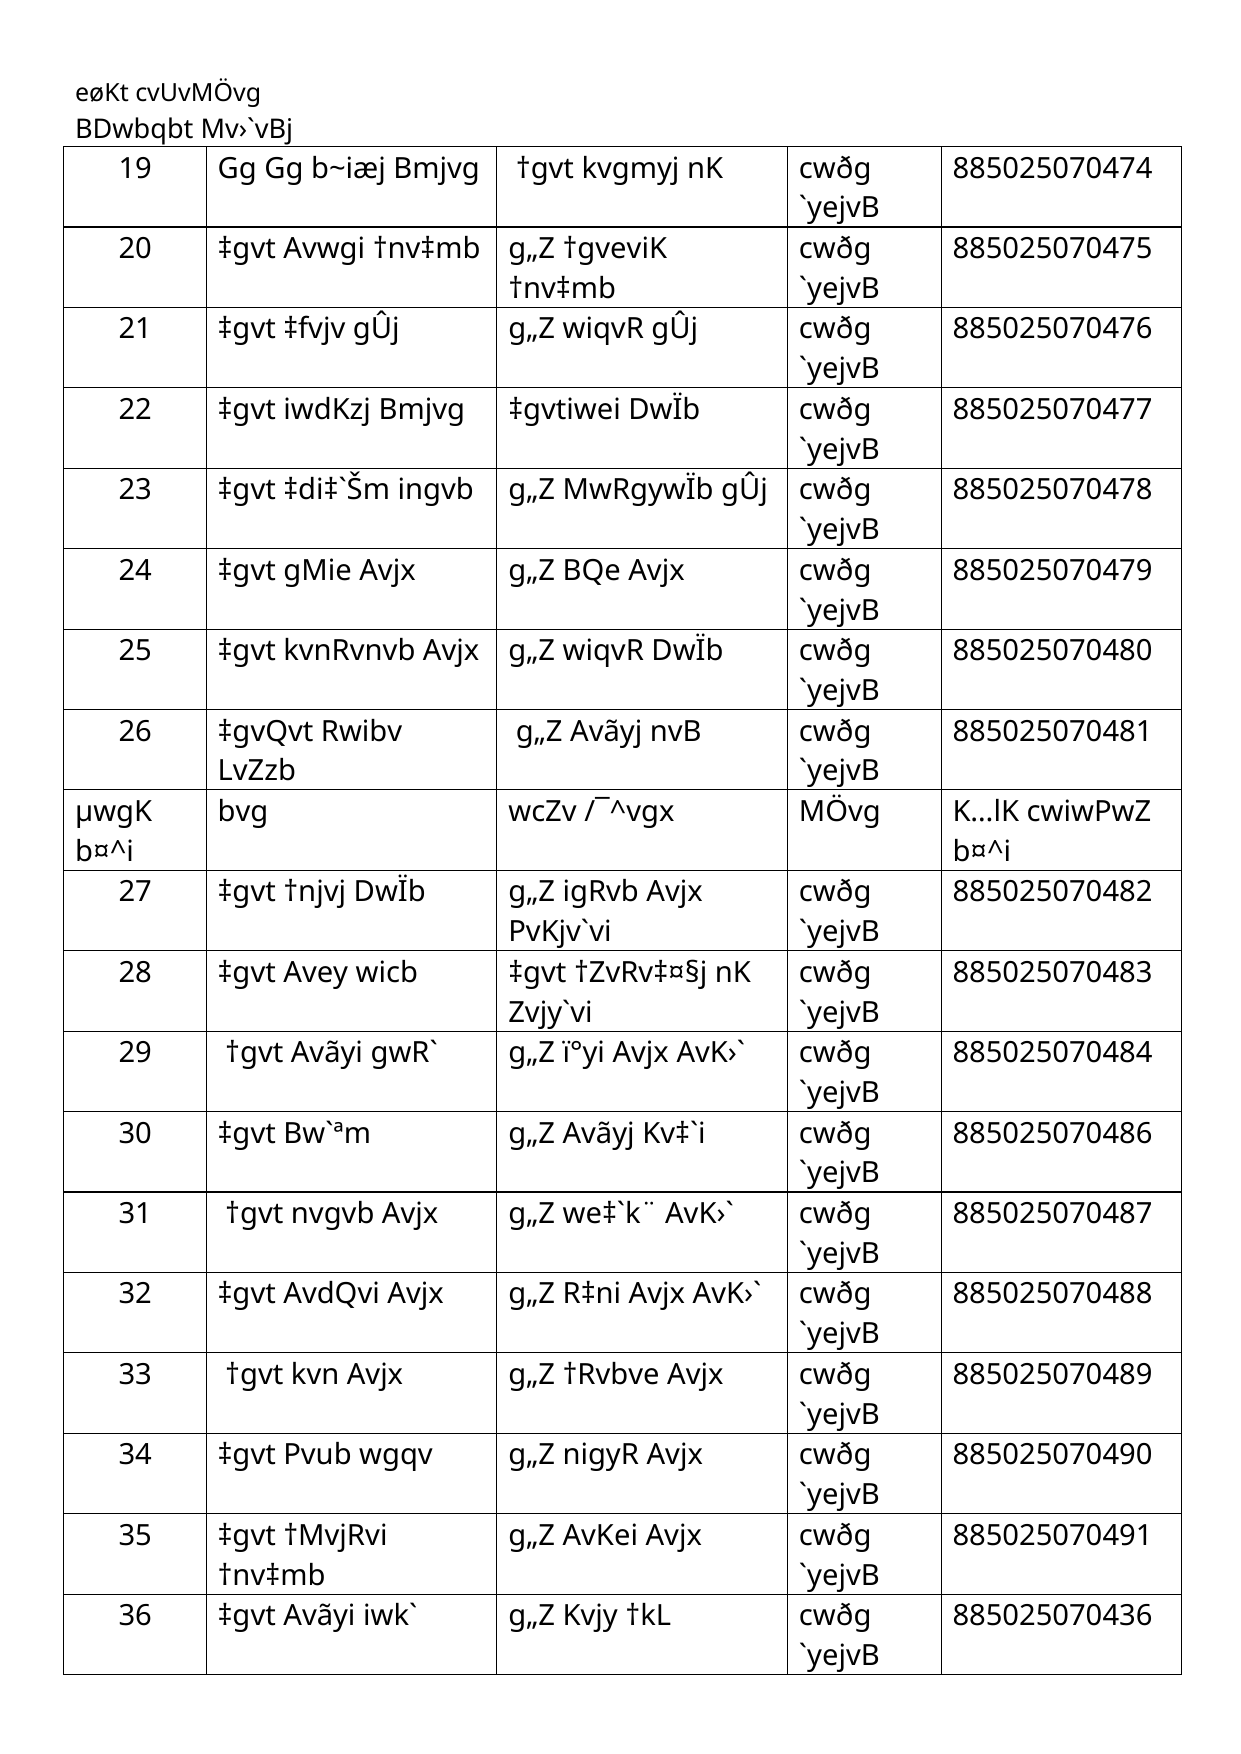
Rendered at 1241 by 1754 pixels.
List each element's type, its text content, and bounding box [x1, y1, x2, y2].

table_cell g„Z nigyR Avjx [497, 1434, 787, 1513]
table_cell K…lK cwiwPwZ b¤^i [942, 790, 1181, 870]
table_cell 885025070474 [942, 147, 1181, 226]
table_cell g„Z †Rvbve Avjx [497, 1353, 787, 1433]
table_cell ‡gvQvt Rwibv LvZzb [207, 710, 496, 789]
table_cell 35 [64, 1514, 206, 1593]
table_cell 29 [64, 1032, 206, 1111]
table_cell ‡gvt AvdQvi Avjx [207, 1273, 496, 1352]
table_cell 885025070491 [942, 1514, 1181, 1593]
table_cell MÖvg [788, 790, 941, 870]
table_cell 21 [64, 308, 206, 387]
table_cell ‡gvt Bw`ªm [207, 1112, 496, 1191]
table_cell ‡gvt †ZvRv‡¤§j nK Zvjy`vi [497, 951, 787, 1031]
table_cell 28 [64, 951, 206, 1031]
table_cell †gvt kvn Avjx [207, 1353, 496, 1433]
table_cell g„Z Avãyj Kv‡`i [497, 1112, 787, 1191]
table_cell cwðg `yejvB [788, 549, 941, 628]
table_cell 885025070482 [942, 871, 1181, 950]
table_cell g„Z MwRgywÏb gÛj [497, 469, 787, 548]
table_cell 885025070479 [942, 549, 1181, 628]
table_cell 885025070436 [942, 1595, 1181, 1674]
table_cell †gvt kvgmyj nK [497, 147, 787, 226]
table_cell g„Z wiqvR DwÏb [497, 630, 787, 709]
table_cell g„Z Kvjy †kL [497, 1595, 787, 1674]
table_cell cwðg `yejvB [788, 951, 941, 1031]
table_cell cwðg `yejvB [788, 1112, 941, 1191]
table_cell 20 [64, 228, 206, 307]
table_cell †gvt nvgvb Avjx [207, 1193, 496, 1272]
table_cell 885025070476 [942, 308, 1181, 387]
table_cell cwðg `yejvB [788, 1595, 941, 1674]
table_cell wcZv /¯^vgx [497, 790, 787, 870]
table_cell 26 [64, 710, 206, 789]
table_cell ‡gvt ‡di‡`Šm ingvb [207, 469, 496, 548]
table_cell 885025070475 [942, 228, 1181, 307]
table_cell cwðg `yejvB [788, 1434, 941, 1513]
table_cell g„Z igRvb Avjx PvKjv`vi [497, 871, 787, 950]
table_cell 885025070487 [942, 1193, 1181, 1272]
table_cell 885025070490 [942, 1434, 1181, 1513]
table_cell ‡gvt Avey wicb [207, 951, 496, 1031]
table_cell 22 [64, 388, 206, 468]
table_cell 25 [64, 630, 206, 709]
table_cell cwðg `yejvB [788, 1032, 941, 1111]
table_cell g„Z †gveviK †nv‡mb [497, 228, 787, 307]
table_cell ‡gvt ‡fvjv gÛj [207, 308, 496, 387]
table_cell g„Z Avãyj nvB [497, 710, 787, 789]
table_cell ‡gvtiwei DwÏb [497, 388, 787, 468]
table_cell g„Z we‡`k¨ AvK›` [497, 1193, 787, 1272]
table_cell cwðg `yejvB [788, 710, 941, 789]
table_cell bvg [207, 790, 496, 870]
table_cell 32 [64, 1273, 206, 1352]
table_cell 885025070478 [942, 469, 1181, 548]
table_cell cwðg `yejvB [788, 1514, 941, 1593]
table_cell 33 [64, 1353, 206, 1433]
table_cell ‡gvt gMie Avjx [207, 549, 496, 628]
table_cell 885025070477 [942, 388, 1181, 468]
table_cell 19 [64, 147, 206, 226]
table_cell cwðg `yejvB [788, 1273, 941, 1352]
table_cell ‡gvt kvnRvnvb Avjx [207, 630, 496, 709]
table_cell g„Z ï°yi Avjx AvK›` [497, 1032, 787, 1111]
table_cell cwðg `yejvB [788, 388, 941, 468]
table_cell 885025070481 [942, 710, 1181, 789]
table_cell µwgK b¤^i [64, 790, 206, 870]
table_cell 885025070480 [942, 630, 1181, 709]
table_cell g„Z wiqvR gÛj [497, 308, 787, 387]
table_cell cwðg `yejvB [788, 308, 941, 387]
table_cell ‡gvt Avwgi †nv‡mb [207, 228, 496, 307]
table_cell 30 [64, 1112, 206, 1191]
table_cell 36 [64, 1595, 206, 1674]
table_cell ‡gvt †njvj DwÏb [207, 871, 496, 950]
table_cell cwðg `yejvB [788, 1193, 941, 1272]
table_cell 885025070488 [942, 1273, 1181, 1352]
table_cell g„Z AvKei Avjx [497, 1514, 787, 1593]
table_cell cwðg `yejvB [788, 147, 941, 226]
table_cell g„Z R‡ni Avjx AvK›` [497, 1273, 787, 1352]
table_cell 885025070486 [942, 1112, 1181, 1191]
table_cell ‡gvt Pvub wgqv [207, 1434, 496, 1513]
table_cell 31 [64, 1193, 206, 1272]
table_cell g„Z BQe Avjx [497, 549, 787, 628]
table_cell †gvt Avãyi gwR` [207, 1032, 496, 1111]
table_cell cwðg `yejvB [788, 871, 941, 950]
table_cell 885025070489 [942, 1353, 1181, 1433]
table_cell Gg Gg b~iæj Bmjvg [207, 147, 496, 226]
table_cell 27 [64, 871, 206, 950]
table_cell 885025070483 [942, 951, 1181, 1031]
table_cell 24 [64, 549, 206, 628]
table_cell 23 [64, 469, 206, 548]
table_cell 34 [64, 1434, 206, 1513]
table_cell cwðg `yejvB [788, 630, 941, 709]
table_cell cwðg `yejvB [788, 469, 941, 548]
table_cell 885025070484 [942, 1032, 1181, 1111]
table_cell ‡gvt †MvjRvi †nv‡mb [207, 1514, 496, 1593]
table_cell ‡gvt Avãyi iwk` [207, 1595, 496, 1674]
table_cell cwðg `yejvB [788, 1353, 941, 1433]
table_cell cwðg `yejvB [788, 228, 941, 307]
table_cell ‡gvt iwdKzj Bmjvg [207, 388, 496, 468]
